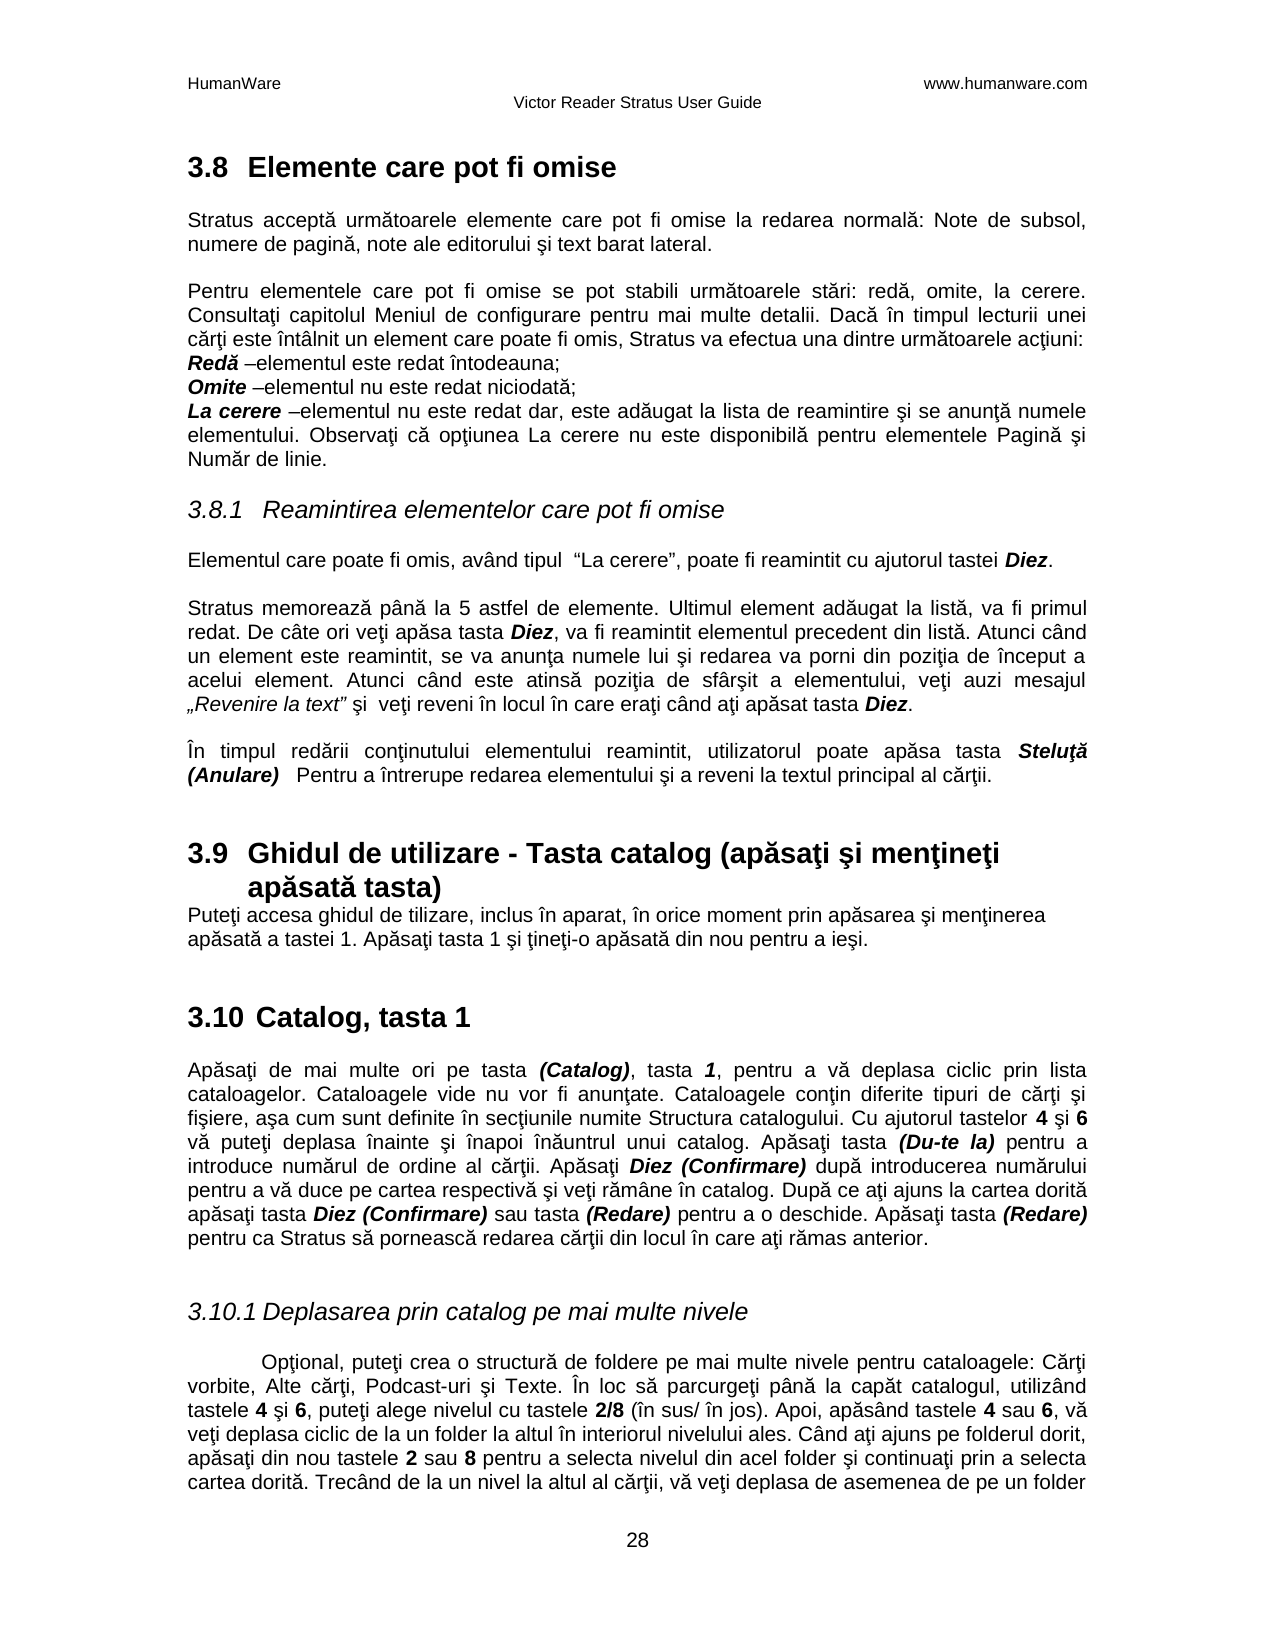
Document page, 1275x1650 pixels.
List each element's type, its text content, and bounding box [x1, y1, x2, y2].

text Puteţi accesa ghidul de tilizare, inclus în aparat, în orice moment prin apăsarea şi menţinerea apăsată a tastei 1. Apăsaţi tasta 1 şi ţineţi-o apăsată din nou pentru a ieşi. [187, 903, 1087, 951]
text Apăsaţi de mai multe ori pe tasta (Catalog), tasta 1, pentru a vă deplasa ciclic prin lista cataloagelor. Cataloagele vide nu vor fi anunţate. Cataloagele conţin diferite tipuri de cărţi şi fişiere, aşa cum sunt definite în secţiunile numite Structura catalogului. Cu ajutorul tastelor 4 şi 6 vă puteţi deplasa înainte şi înapoi înăuntrul unui catalog. Apăsaţi tasta (Du-te la) pentru a introduce numărul de ordine al cărţii. Apăsaţi Diez (Confirmare) după introducerea numărului pentru a vă duce pe cartea respectivă şi veţi rămâne în catalog. După ce aţi ajuns la cartea dorită apăsaţi tasta Diez (Confirmare) sau tasta (Redare) pentru a o deschide. Apăsaţi tasta (Redare) pentru ca Stratus să pornească redarea cărţii din locul în care aţi rămas anterior. [187, 1058, 1087, 1249]
text Elementul care poate fi omis, având tipul “La cerere”, poate fi reamintit cu ajutorul tastei Diez. [187, 548, 1087, 572]
subtitle Deplasarea prin catalog pe mai multe nivele [187, 1297, 1087, 1326]
text Pentru elementele care pot fi omise se pot stabili următoarele stări: redă, omite, la cerere. Consultaţi capitolul Meniul de configurare pentru mai multe detalii. Dacă în timpul lecturii unei cărţi este întâlnit un element care poate fi omis, Stratus va efectua una dintre următoarele acţiuni: [187, 279, 1087, 351]
text Omite –elementul nu este redat niciodată; [187, 375, 1087, 399]
text Redă –elementul este redat întodeauna; [187, 351, 1087, 375]
subtitle Elemente care pot fi omise [187, 150, 1087, 183]
subtitle Reamintirea elementelor care pot fi omise [187, 495, 1087, 524]
subtitle Catalog, tasta 1 [187, 1000, 1087, 1034]
text Stratus memorează până la 5 astfel de elemente. Ultimul element adăugat la listă, va fi primul redat. De câte ori veţi apăsa tasta Diez, va fi reamintit elementul precedent din listă. Atunci când un element este reamintit, se va anunţa numele lui şi redarea va porni din poziţia de început a acelui element. Atunci când este atinsă poziţia de sfârşit a elementului, veţi auzi mesajul „Revenire la text” şi veţi reveni în locul în care eraţi când aţi apăsat tasta Diez. [187, 596, 1087, 715]
subtitle Ghidul de utilizare - Tasta catalog (apăsaţi şi menţineţi apăsată tasta) [187, 836, 1087, 903]
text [187, 1350, 1087, 1494]
text În timpul redării conţinutului elementului reamintit, utilizatorul poate apăsa tasta Steluţă (Anulare) Pentru a întrerupe redarea elementului şi a reveni la textul principal al cărţii. [187, 739, 1087, 787]
text Stratus acceptă următoarele elemente care pot fi omise la redarea normală: Note de subsol, numere de pagină, note ale editorului şi text barat lateral. [187, 207, 1087, 255]
text La cerere –elementul nu este redat dar, este adăugat la lista de reamintire şi se anunţă numele elementului. Observaţi că opţiunea La cerere nu este disponibilă pentru elementele Pagină şi Număr de linie. [187, 399, 1087, 471]
